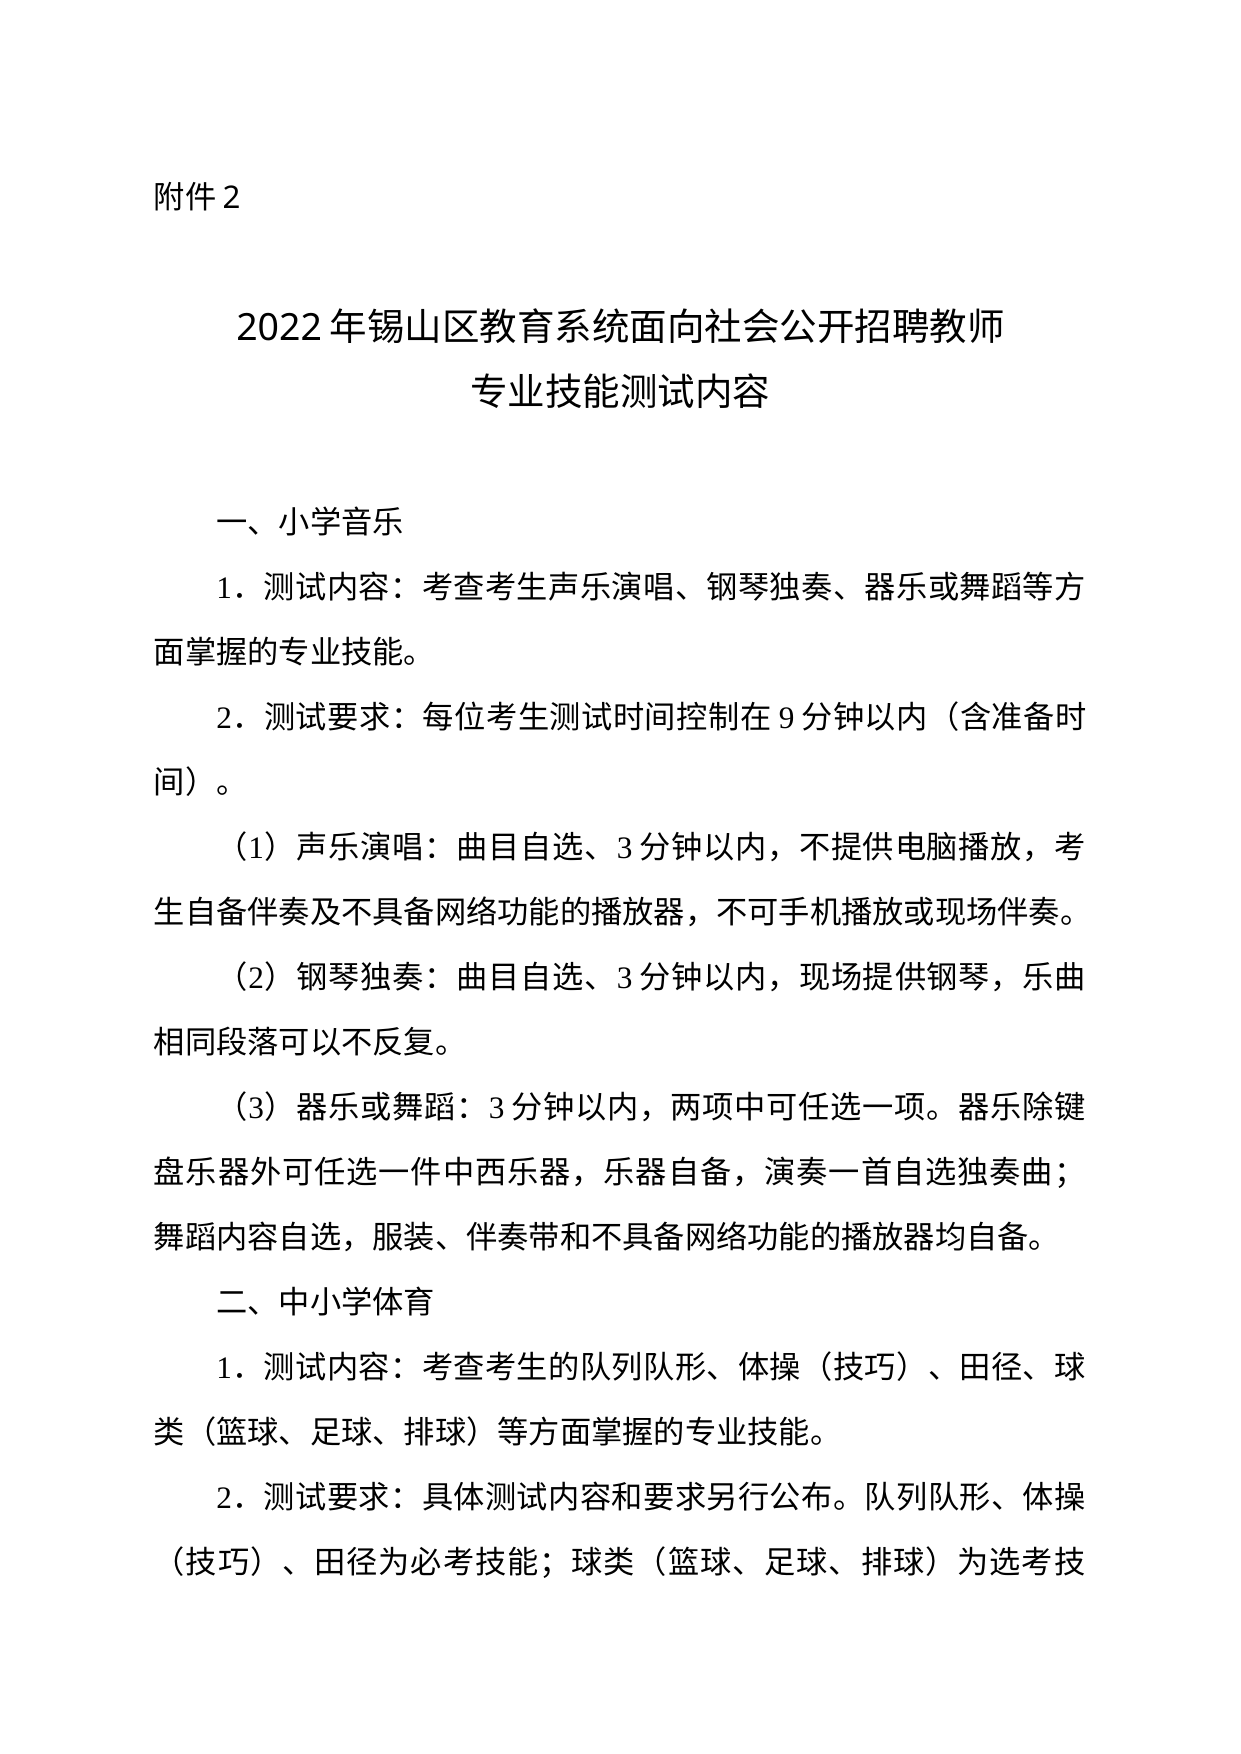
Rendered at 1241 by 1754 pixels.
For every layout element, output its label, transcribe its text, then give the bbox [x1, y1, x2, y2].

text 专业技能测试内容 [153, 357, 1087, 422]
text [153, 1462, 1087, 1592]
text 二、中小学体育 [153, 1267, 1087, 1332]
text 1．测试内容：考查考生的队列队形、体操（技巧）、田径、球类（篮球、足球、排球）等方面掌握的专业技能。 [153, 1332, 1087, 1462]
text 1．测试内容：考查考生声乐演唱、钢琴独奏、器乐或舞蹈等方面掌握的专业技能。 [153, 552, 1087, 682]
text （1）声乐演唱：曲目自选、3分钟以内，不提供电脑播放，考生自备伴奏及不具备网络功能的播放器，不可手机播放或现场伴奏。 [153, 812, 1087, 942]
text 一、小学音乐 [153, 487, 1087, 552]
text 2022年锡山区教育系统面向社会公开招聘教师 [153, 292, 1087, 357]
text 附件2 [153, 162, 1087, 227]
text （2）钢琴独奏：曲目自选、3分钟以内，现场提供钢琴，乐曲相同段落可以不反复。 [153, 942, 1087, 1072]
text 2．测试要求：每位考生测试时间控制在9分钟以内（含准备时间）。 [153, 682, 1087, 812]
text （3）器乐或舞蹈：3分钟以内，两项中可任选一项。器乐除键盘乐器外可任选一件中西乐器，乐器自备，演奏一首自选独奏曲；舞蹈内容自选，服装、伴奏带和不具备网络功能的播放器均自备。 [153, 1072, 1087, 1267]
